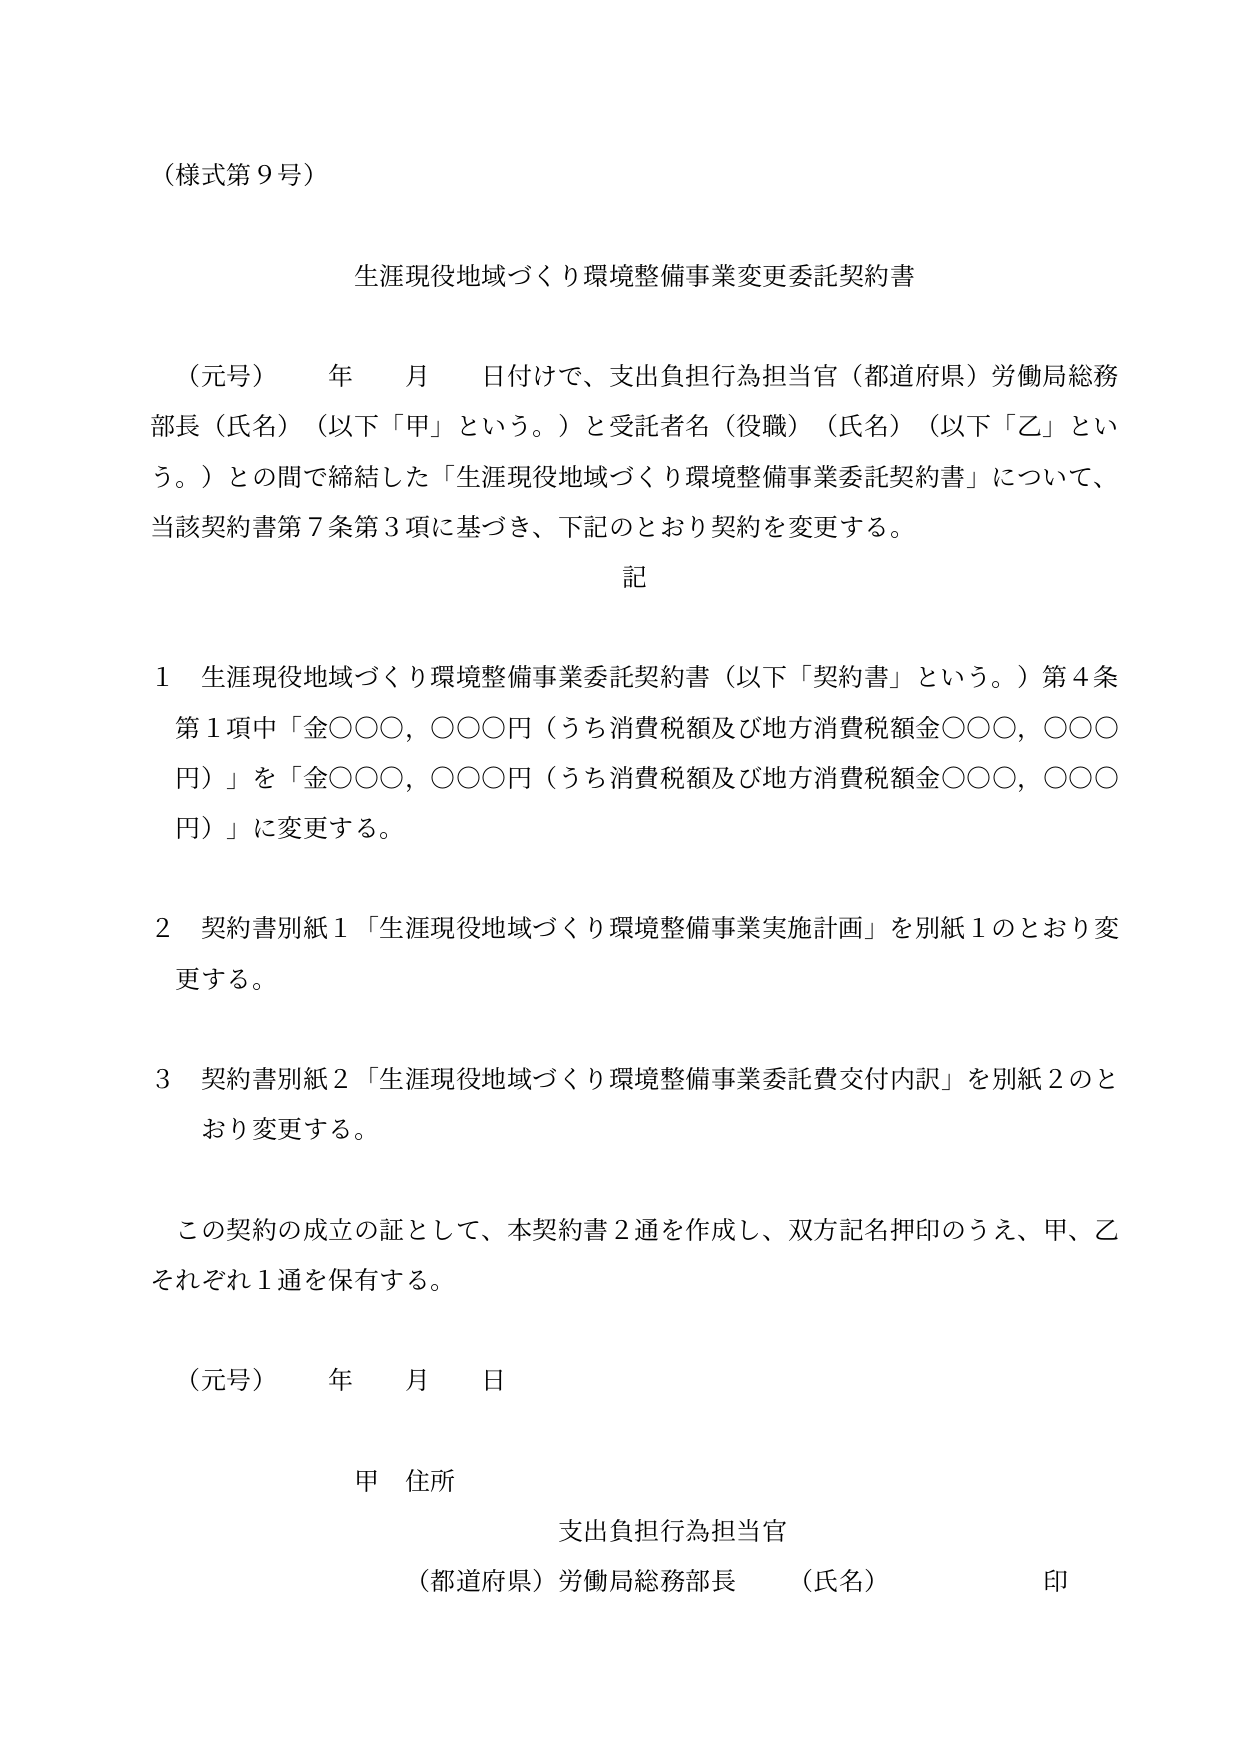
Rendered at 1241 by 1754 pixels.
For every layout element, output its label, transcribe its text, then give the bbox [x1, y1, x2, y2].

text １ 生涯現役地域づくり環境整備事業委託契約書（以下「契約書」という。）第４条第１項中「金○○○，○○○円（うち消費税額及び地方消費税額金○○○，○○○円）」を「金○○○，○○○円（うち消費税額及び地方消費税額金○○○，○○○円）」に変更する。 [150, 651, 1120, 852]
text （都道府県）労働局総務部長 （氏名） 印 [150, 1555, 1120, 1605]
subtitle 記 [150, 551, 1120, 601]
text この契約の成立の証として、本契約書２通を作成し、双方記名押印のうえ、甲、乙それぞれ１通を保有する。 [150, 1203, 1120, 1304]
text 支出負担行為担当官 [150, 1504, 1120, 1555]
text （元号） 年 月 日 [150, 1354, 1120, 1404]
text （元号） 年 月 日付けで、支出負担行為担当官（都道府県）労働局総務部長（氏名）（以下「甲」という。）と受託者名（役職）（氏名）（以下「乙」という。）との間で締結した「生涯現役地域づくり環境整備事業委託契約書」について、当該契約書第７条第３項に基づき、下記のとおり契約を変更する。 [150, 350, 1120, 551]
text 甲 住所 [150, 1454, 1120, 1504]
text ２ 契約書別紙１「生涯現役地域づくり環境整備事業実施計画」を別紙１のとおり変更する。 [150, 902, 1120, 1002]
text 生涯現役地域づくり環境整備事業変更委託契約書 [150, 249, 1120, 299]
text ３ 契約書別紙２「生涯現役地域づくり環境整備事業委託費交付内訳」を別紙２のとおり変更する。 [150, 1053, 1120, 1153]
text （様式第９号） [150, 149, 1120, 199]
